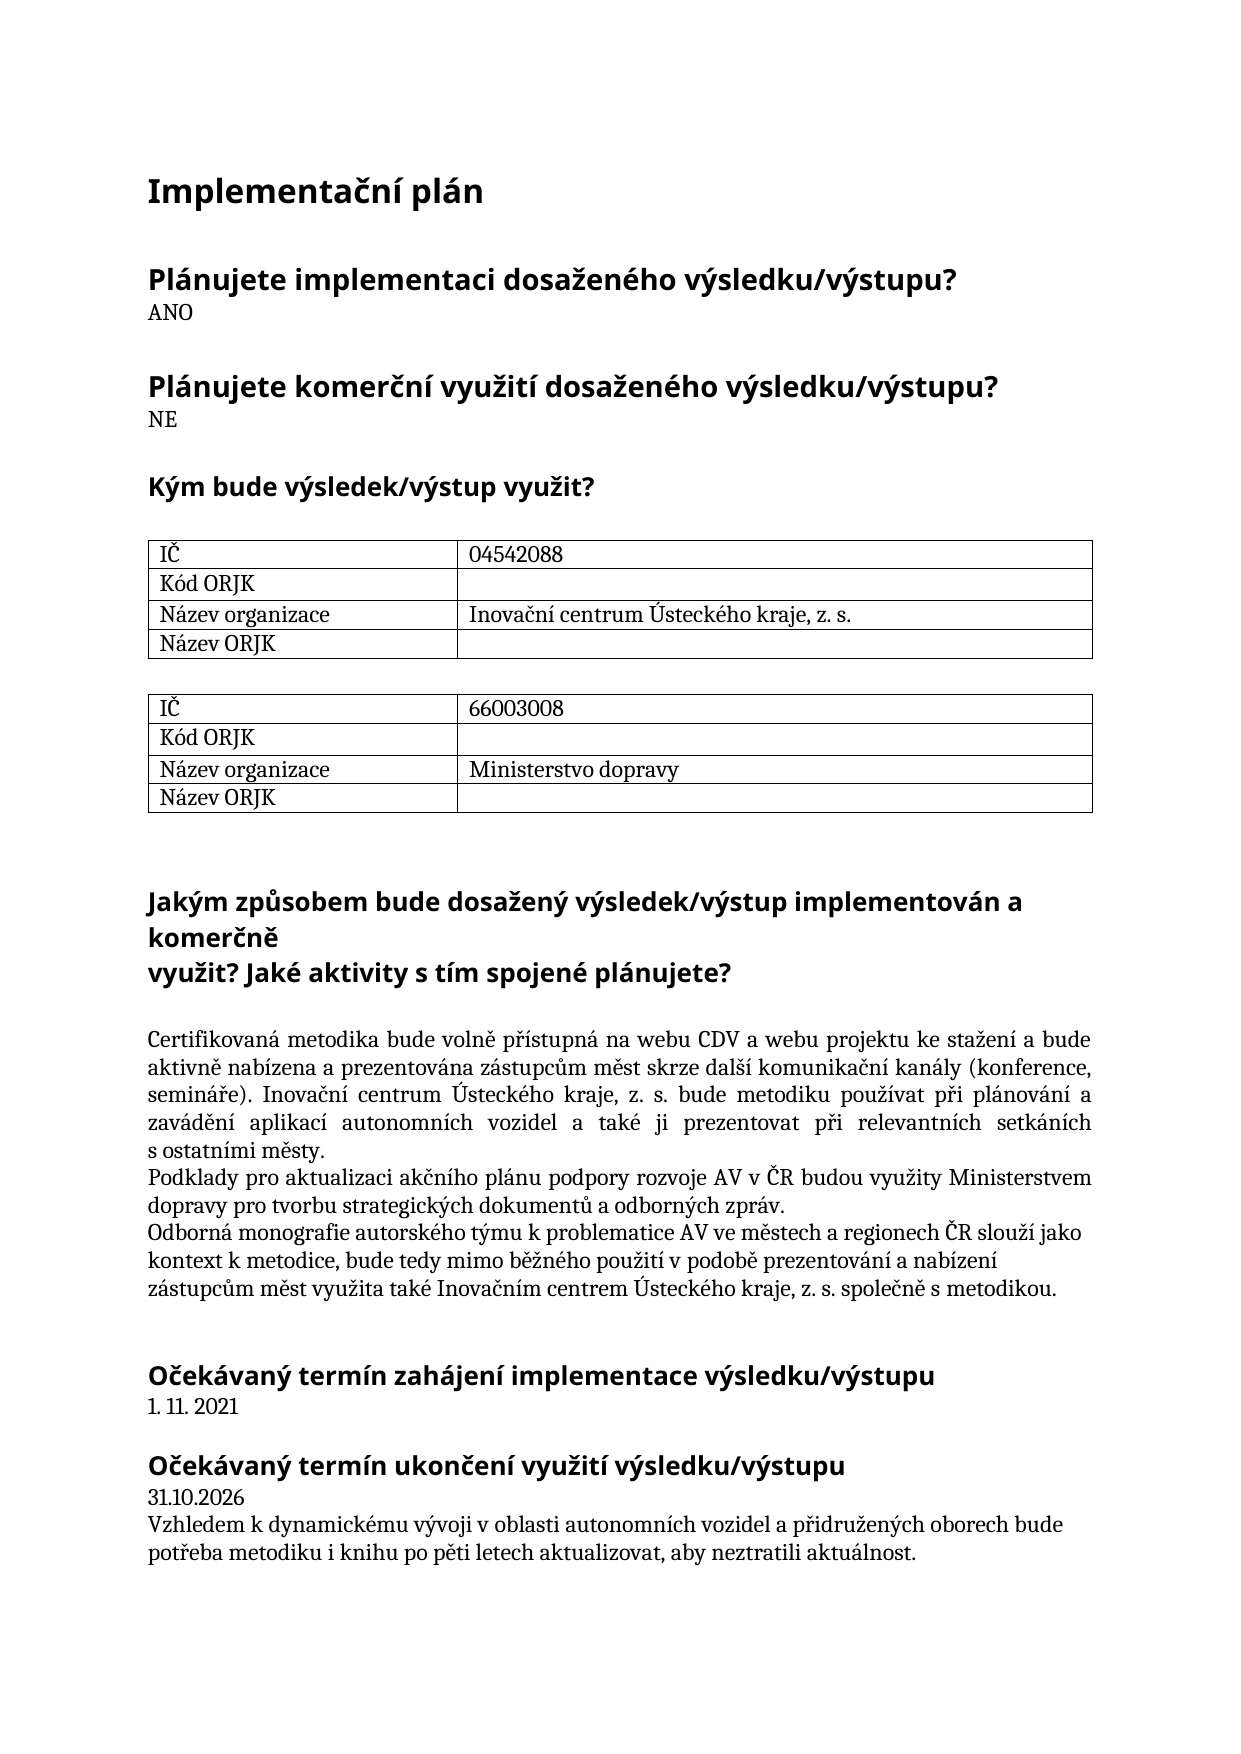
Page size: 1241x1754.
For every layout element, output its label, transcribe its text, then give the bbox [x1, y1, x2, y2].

text Plánujete implementaci dosaženého výsledku/výstupu? [148, 259, 1093, 298]
text Implementační plán [148, 168, 1093, 213]
table_cell [458, 784, 1092, 812]
text Odborná monografie autorského týmu k problematice AV ve městech a regionech ČR slouží jako kontext k metodice, bude tedy mimo běžného použití v podobě prezentování a nabízení zástupcům měst využita také Inovačním centrem Ústeckého kraje, z. s. společně s metodikou. [148, 1219, 1093, 1302]
text Očekávaný termín zahájení implementace výsledku/výstupu [148, 1357, 1093, 1393]
table_cell Kód ORJK [149, 724, 457, 754]
table_header 66003008 [458, 695, 1092, 723]
table_cell Název organizace [149, 756, 457, 783]
text ANO [148, 298, 1093, 326]
table_cell Název ORJK [149, 784, 457, 812]
text Očekávaný termín ukončení využití výsledku/výstupu [148, 1448, 1093, 1483]
table_header 04542088 [458, 541, 1092, 568]
text Vzhledem k dynamickému vývoji v oblasti autonomních vozidel a přidružených oborech bude potřeba metodiku i knihu po pěti letech aktualizovat, aby neztratili aktuálnost. [148, 1511, 1093, 1566]
table_cell Ministerstvo dopravy [458, 756, 1092, 783]
text Kým bude výsledek/výstup využit? [148, 469, 1093, 504]
table_cell Název organizace [149, 601, 457, 629]
text NE [148, 406, 1093, 433]
text Certifikovaná metodika bude volně přístupná na webu CDV a webu projektu ke stažení a bude aktivně nabízena a prezentována zástupcům měst skrze další komunikační kanály (konference, semináře). Inovační centrum Ústeckého kraje, z. s. bude metodiku používat při plánování a zavádění aplikací autonomních vozidel a také ji prezentovat při relevantních setkáních s ostatními městy. [148, 1026, 1093, 1164]
table_cell [458, 569, 1092, 600]
table_cell [458, 630, 1092, 657]
table_cell Kód ORJK [149, 569, 457, 600]
table_header IČ [149, 541, 457, 568]
table_header IČ [149, 695, 457, 723]
text Jakým způsobem bude dosažený výsledek/výstup implementován a komerčně [148, 884, 1093, 955]
text 1. 11. 2021 [148, 1393, 1093, 1420]
text 31.10.2026 [148, 1483, 1093, 1511]
text využit? Jaké aktivity s tím spojené plánujete? [148, 955, 1093, 991]
table_cell Inovační centrum Ústeckého kraje, z. s. [458, 601, 1092, 629]
text Podklady pro aktualizaci akčního plánu podpory rozvoje AV v ČR budou využity Ministerstvem dopravy pro tvorbu strategických dokumentů a odborných zpráv. [148, 1164, 1093, 1219]
table_cell [458, 724, 1092, 754]
table_cell Název ORJK [149, 630, 457, 657]
text Plánujete komerční využití dosaženého výsledku/výstupu? [148, 366, 1093, 406]
